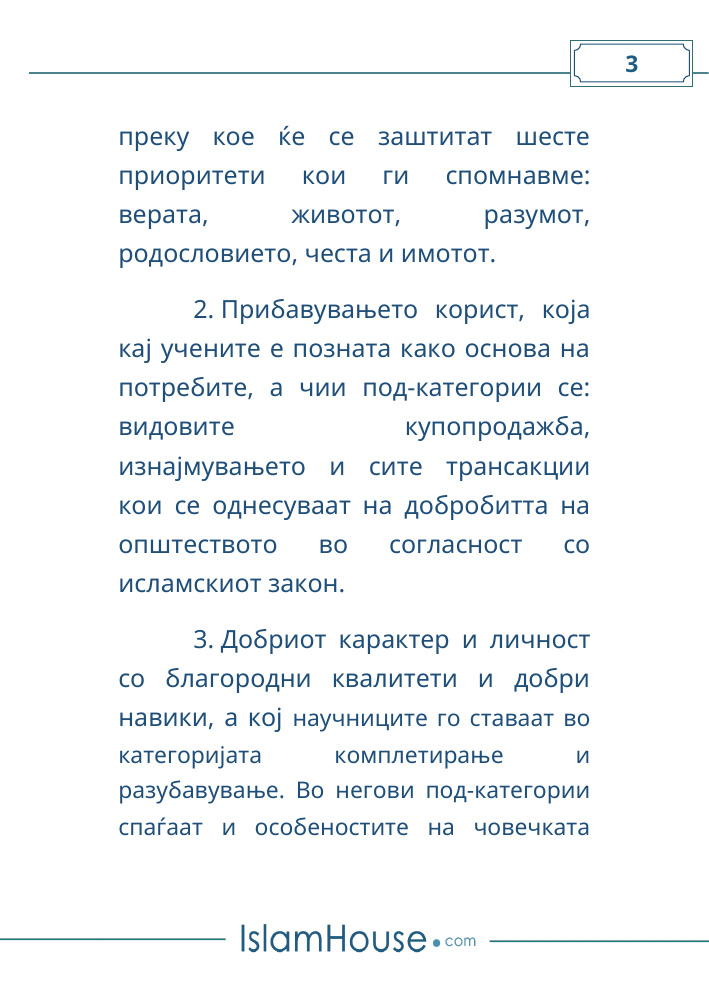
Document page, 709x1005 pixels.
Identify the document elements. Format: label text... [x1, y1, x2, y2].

picture [233, 919, 709, 959]
picture [0, 918, 226, 956]
text 2. Прибавувањето корист, која кај учените е позната како основа на потребите, а чии под-категории се: видовите купопродажба, изнајмувањето и сите трансакции кои се однесуваат на добробитта на општеството во согласност со исламскиот закон. [118, 291, 591, 600]
